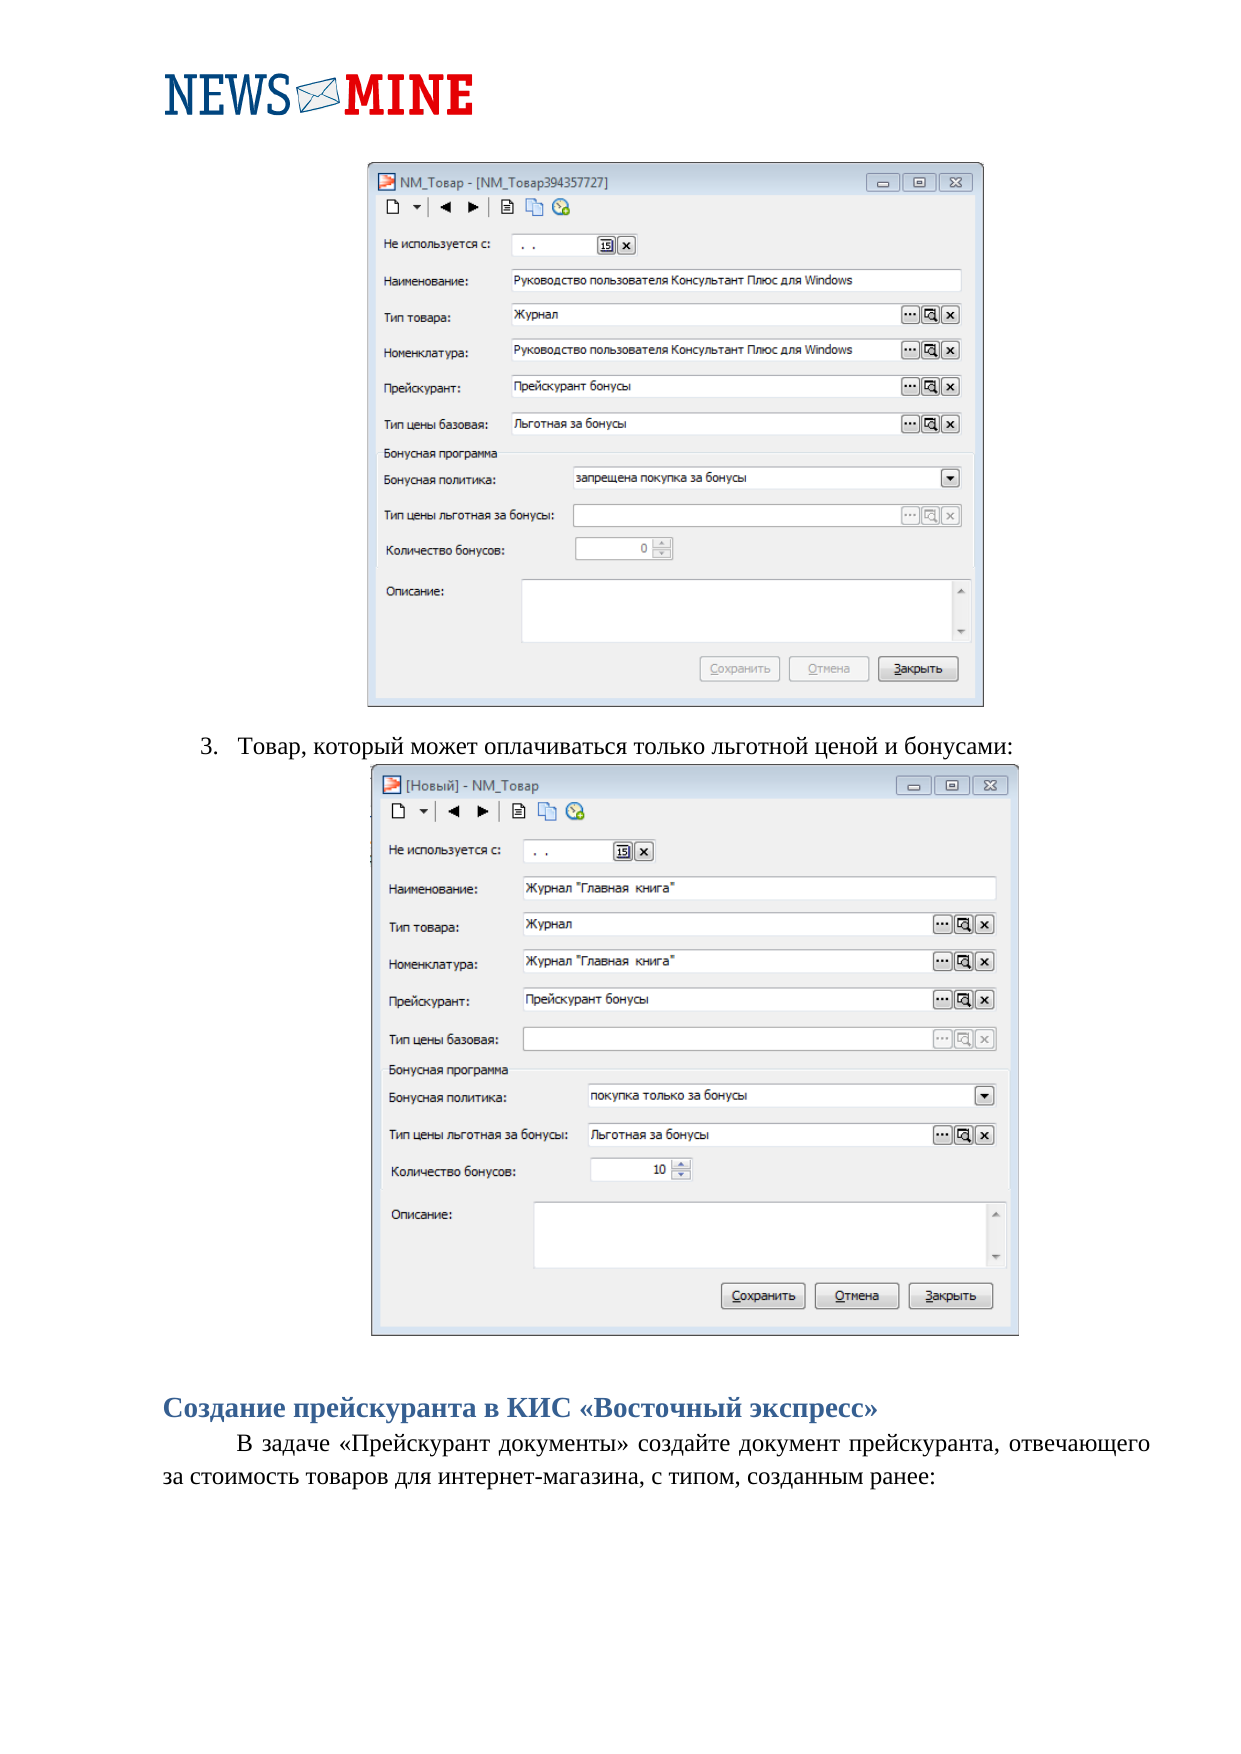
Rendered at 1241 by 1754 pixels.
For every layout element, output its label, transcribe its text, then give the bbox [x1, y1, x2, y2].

list Товар, который может оплачиваться только льготной ценой и бонусами: [200, 731, 1152, 760]
picture [162, 73, 473, 116]
picture [370, 764, 1019, 1336]
text В задаче «Прейскурант документы» создайте документ прейскуранта, отвечающего за стоимость товаров для интернет-магазина, с типом, созданным ранее: [162, 1428, 1152, 1490]
subtitle Создание прейскуранта в КИС «Восточный экспресс» [162, 1390, 1152, 1423]
picture [367, 162, 984, 707]
